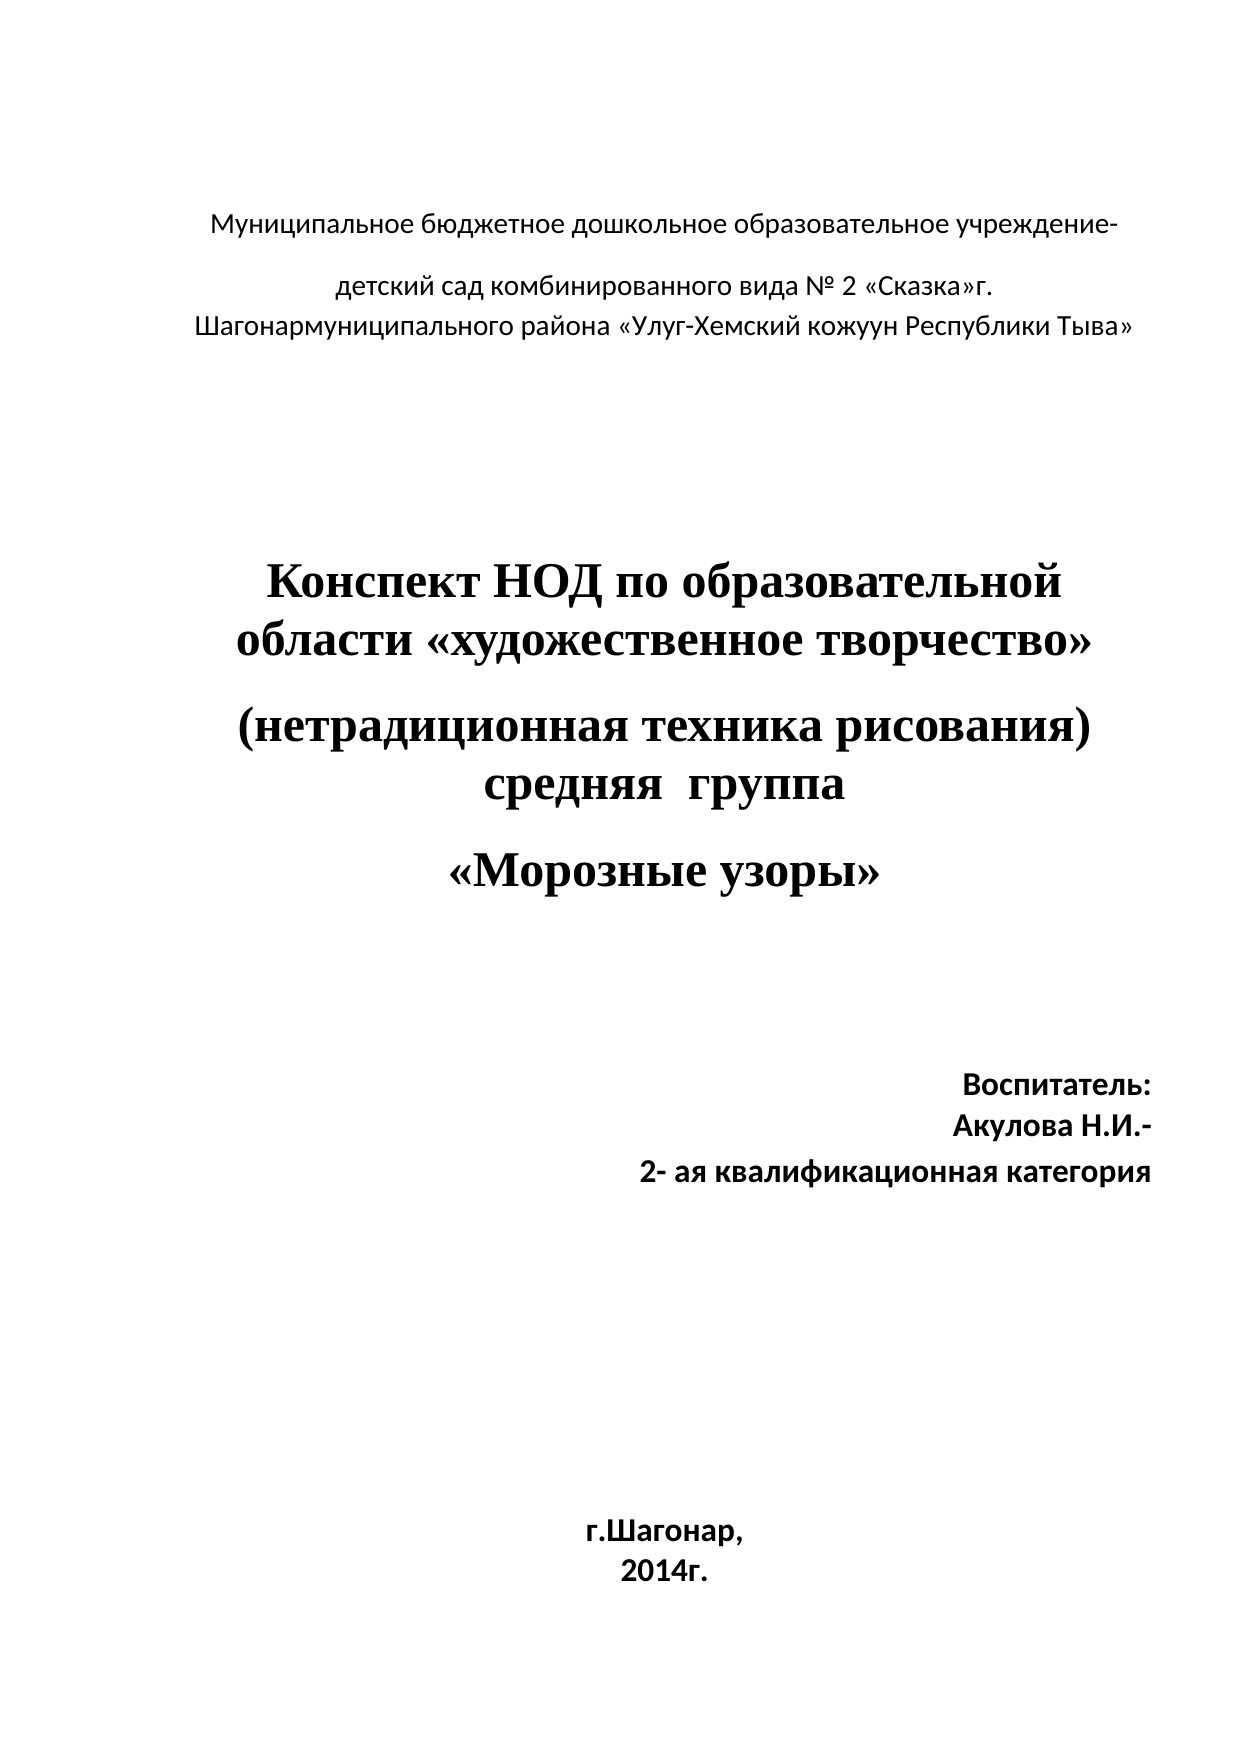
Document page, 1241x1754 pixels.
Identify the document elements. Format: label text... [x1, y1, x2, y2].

text 2- ая квалификационная категория [177, 1151, 1152, 1191]
text 2014г. [177, 1549, 1152, 1590]
text Воспитатель: [177, 1063, 1152, 1104]
text г.Шагонар, [177, 1509, 1152, 1549]
text Муниципальное бюджетное дошкольное образовательное учреждение- [177, 205, 1152, 240]
text «Морозные узоры» [177, 839, 1152, 897]
text Акулова Н.И.- [177, 1104, 1152, 1144]
text детский сад комбинированного вида № 2 «Сказка»г. Шагонармуниципального района «Улуг-Хемский кожуун Республики Тыва» [177, 267, 1152, 343]
text Конспект НОД по образовательной области «художественное творчество» [177, 551, 1152, 666]
text (нетрадиционная техника рисования) средняя группа [177, 695, 1152, 810]
